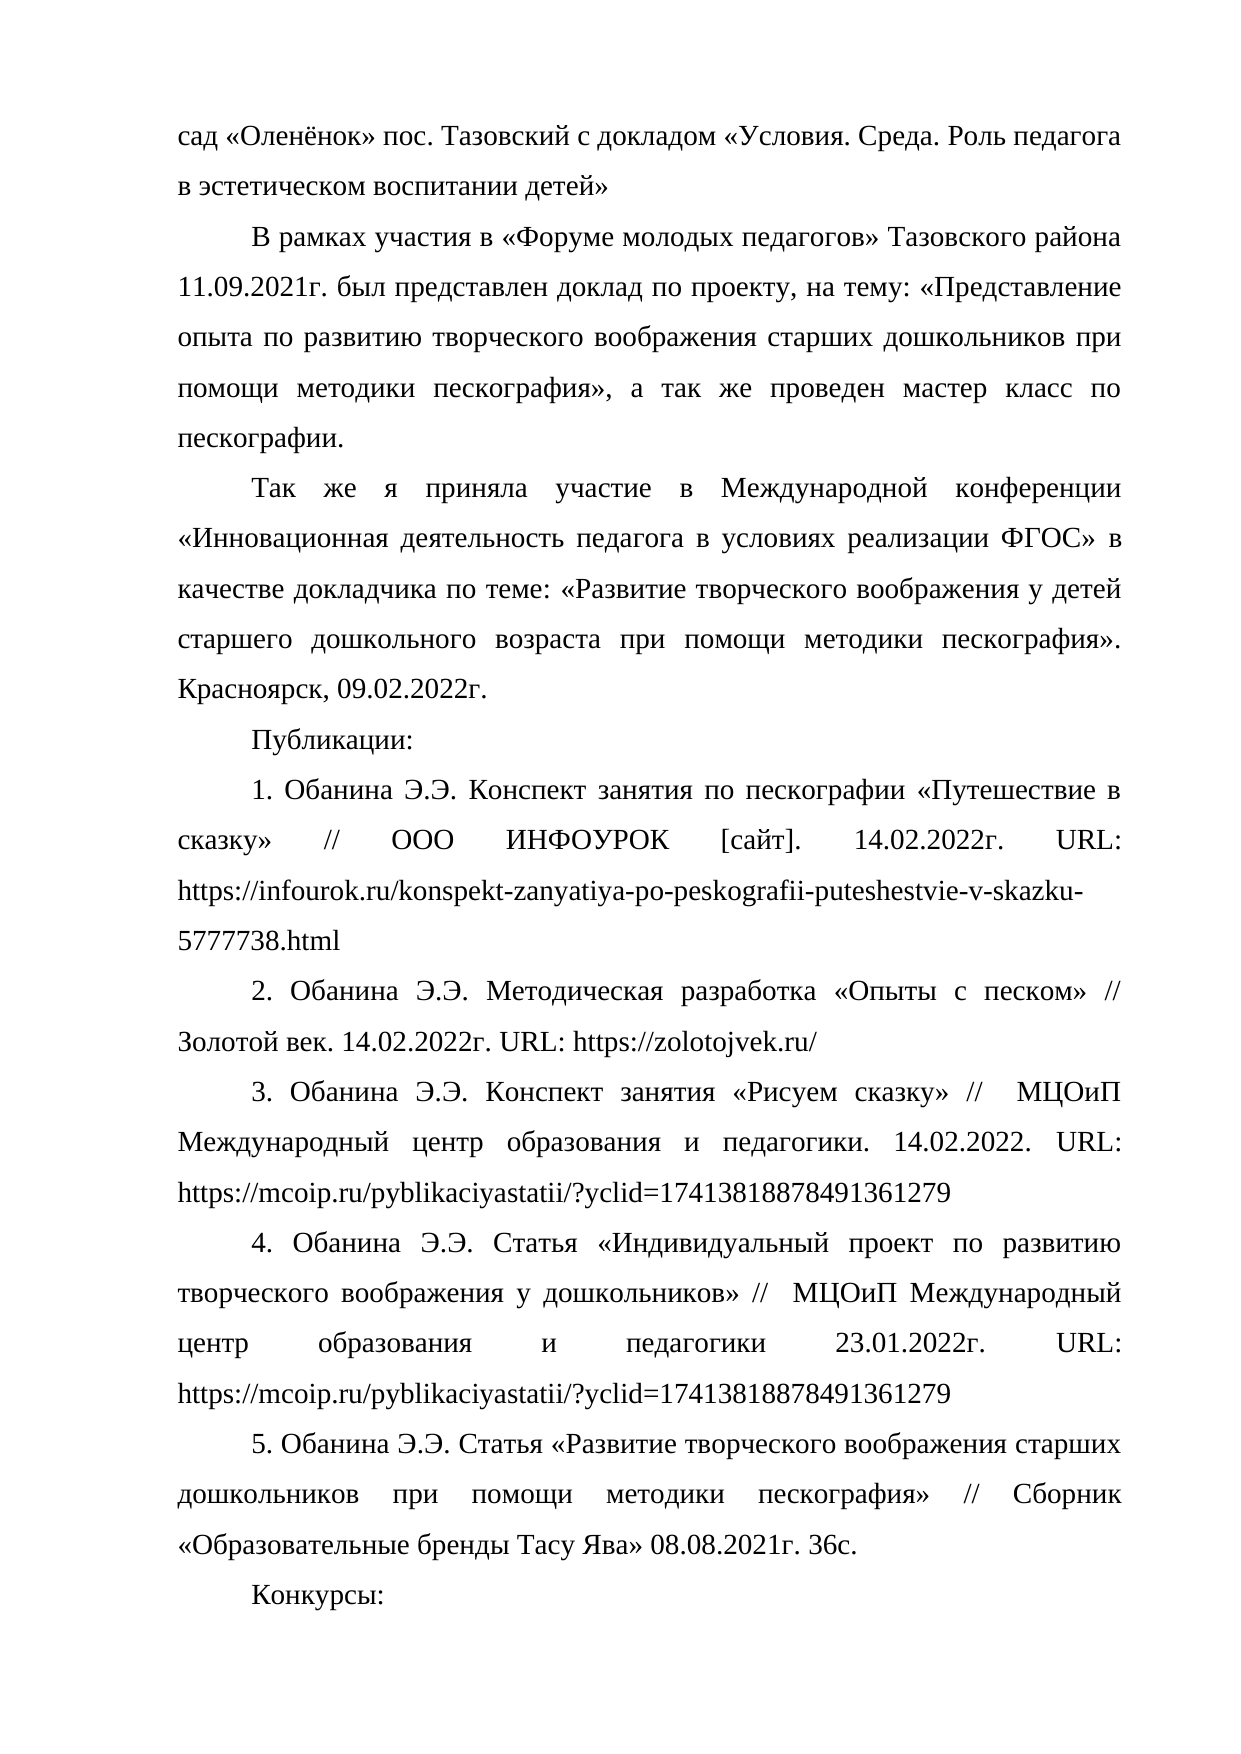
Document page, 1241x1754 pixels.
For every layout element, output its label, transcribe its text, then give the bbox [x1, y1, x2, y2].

text 5. Обанина Э.Э. Статья «Развитие творческого воображения старших дошкольников при помощи методики пескография» // Сборник «Образовательные бренды Тасу Ява» 08.08.2021г. 36с. [177, 1426, 1122, 1477]
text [177, 118, 1122, 202]
text В рамках участия в «Форуме молодых педагогов» Тазовского района 11.09.2021г. был представлен доклад по проекту, на тему: «Представление опыта по развитию творческого воображения старших дошкольников при помощи методики пескография», а так же проведен мастер класс по пескографии. [177, 219, 1122, 453]
text 5. Обанина Э.Э. Статья «Развитие творческого воображения старших дошкольников при помощи методики пескография» // Сборник «Образовательные бренды Тасу Ява» 08.08.2021г. 36с. [177, 1510, 1122, 1560]
text 2. Обанина Э.Э. Методическая разработка «Опыты с песком» // Золотой век. 14.02.2022г. URL: https://zolotojvek.ru/ [177, 973, 1122, 1057]
text Так же я приняла участие в Международной конференции «Инновационная деятельность педагога в условиях реализации ФГОС» в качестве докладчика по теме: «Развитие творческого воображения у детей старшего дошкольного возраста при помощи методики пескография». Красноярск, 09.02.2022г. [177, 470, 1122, 705]
text 1. Обанина Э.Э. Конспект занятия по пескографии «Путешествие в сказку» // ООО ИНФОУРОК [сайт]. 14.02.2022г. URL: https://infourok.ru/konspekt-zanyatiya-po-peskografii-puteshestvie-v-skazku-5777738.html [177, 772, 1122, 957]
text 4. Обанина Э.Э. Статья «Индивидуальный проект по развитию творческого воображения у дошкольников» // МЦОиП Международный центр образования и педагогики 23.01.2022г. URL: https://mcoip.ru/pyblikaciyastatii/?yclid=17413818878491361279 [177, 1309, 1122, 1409]
text Конкурсы: [177, 1577, 1122, 1611]
text 3. Обанина Э.Э. Конспект занятия «Рисуем сказку» // МЦОиП Международный центр образования и педагогики. 14.02.2022. URL: https://mcoip.ru/pyblikaciyastatii/?yclid=17413818878491361279 [177, 1074, 1122, 1124]
text Публикации: [251, 722, 1122, 755]
text 3. Обанина Э.Э. Конспект занятия «Рисуем сказку» // МЦОиП Международный центр образования и педагогики. 14.02.2022. URL: https://mcoip.ru/pyblikaciyastatii/?yclid=17413818878491361279 [177, 1158, 1122, 1208]
text 4. Обанина Э.Э. Статья «Индивидуальный проект по развитию творческого воображения у дошкольников» // МЦОиП Международный центр образования и педагогики 23.01.2022г. URL: https://mcoip.ru/pyblikaciyastatii/?yclid=17413818878491361279 [177, 1225, 1122, 1275]
